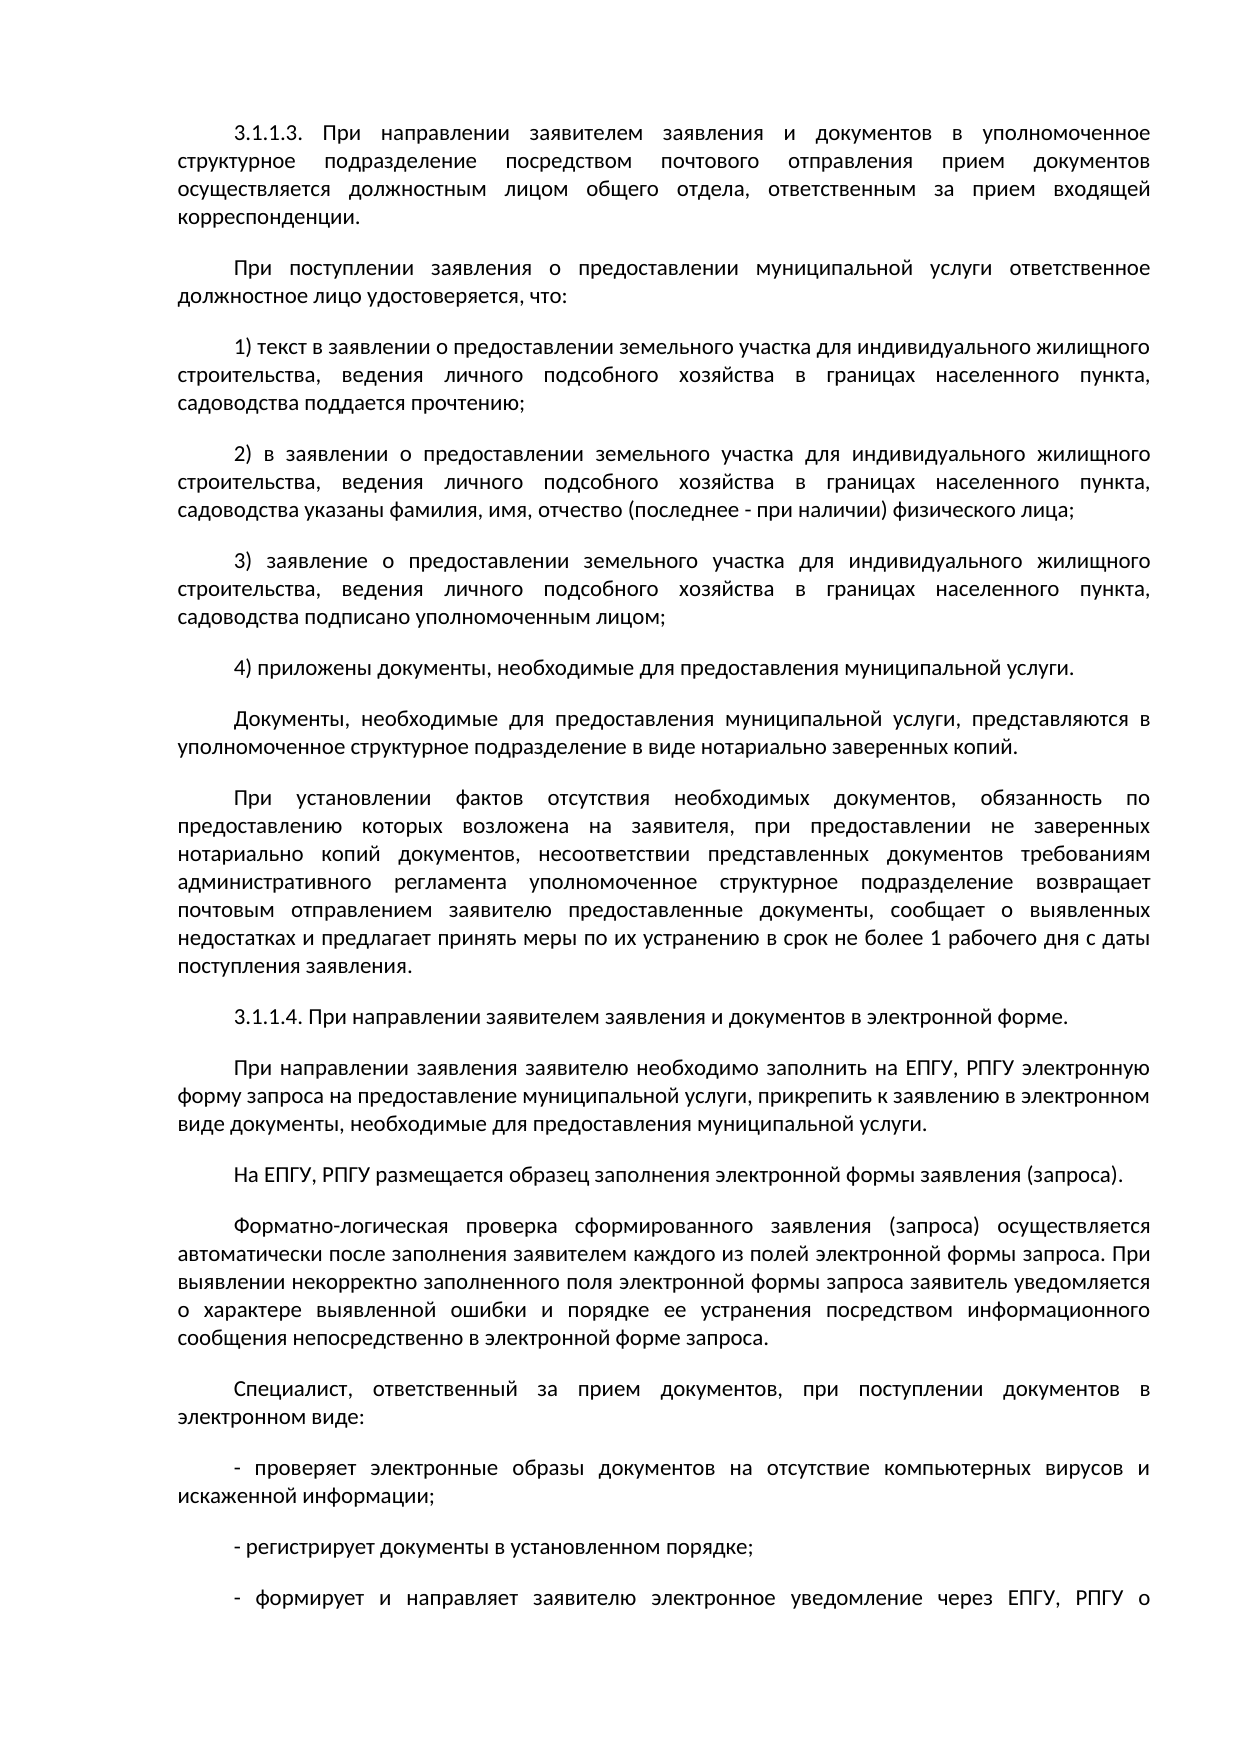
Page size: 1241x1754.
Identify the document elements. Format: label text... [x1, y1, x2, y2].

text 3.1.1.3. При направлении заявителем заявления и документов в уполномоченное структурное подразделение посредством почтового отправления прием документов осуществляется должностным лицом общего отдела, ответственным за прием входящей корреспонденции. [177, 118, 1152, 230]
text - проверяет электронные образы документов на отсутствие компьютерных вирусов и искаженной информации; [177, 1453, 1152, 1509]
text Документы, необходимые для предоставления муниципальной услуги, представляются в уполномоченное структурное подразделение в виде нотариально заверенных копий. [177, 704, 1152, 760]
text Специалист, ответственный за прием документов, при поступлении документов в электронном виде: [177, 1374, 1152, 1430]
text 3.1.1.4. При направлении заявителем заявления и документов в электронной форме. [177, 1002, 1152, 1030]
text При поступлении заявления о предоставлении муниципальной услуги ответственное должностное лицо удостоверяется, что: [177, 253, 1152, 309]
text - регистрирует документы в установленном порядке; [177, 1532, 1152, 1560]
text 1) текст в заявлении о предоставлении земельного участка для индивидуального жилищного строительства, ведения личного подсобного хозяйства в границах населенного пункта, садоводства поддается прочтению; [177, 332, 1152, 416]
text При направлении заявления заявителю необходимо заполнить на ЕПГУ, РПГУ электронную форму запроса на предоставление муниципальной услуги, прикрепить к заявлению в электронном виде документы, необходимые для предоставления муниципальной услуги. [177, 1053, 1152, 1137]
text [177, 1583, 1152, 1611]
text На ЕПГУ, РПГУ размещается образец заполнения электронной формы заявления (запроса). [177, 1160, 1152, 1188]
text 3) заявление о предоставлении земельного участка для индивидуального жилищного строительства, ведения личного подсобного хозяйства в границах населенного пункта, садоводства подписано уполномоченным лицом; [177, 546, 1152, 630]
text При установлении фактов отсутствия необходимых документов, обязанность по предоставлению которых возложена на заявителя, при предоставлении не заверенных нотариально копий документов, несоответствии представленных документов требованиям административного регламента уполномоченное структурное подразделение возвращает почтовым отправлением заявителю предоставленные документы, сообщает о выявленных недостатках и предлагает принять меры по их устранению в срок не более 1 рабочего дня с даты поступления заявления. [177, 783, 1152, 979]
text 4) приложены документы, необходимые для предоставления муниципальной услуги. [177, 653, 1152, 681]
text 2) в заявлении о предоставлении земельного участка для индивидуального жилищного строительства, ведения личного подсобного хозяйства в границах населенного пункта, садоводства указаны фамилия, имя, отчество (последнее - при наличии) физического лица; [177, 439, 1152, 523]
text Форматно-логическая проверка сформированного заявления (запроса) осуществляется автоматически после заполнения заявителем каждого из полей электронной формы запроса. При выявлении некорректно заполненного поля электронной формы запроса заявитель уведомляется о характере выявленной ошибки и порядке ее устранения посредством информационного сообщения непосредственно в электронной форме запроса. [177, 1211, 1152, 1351]
